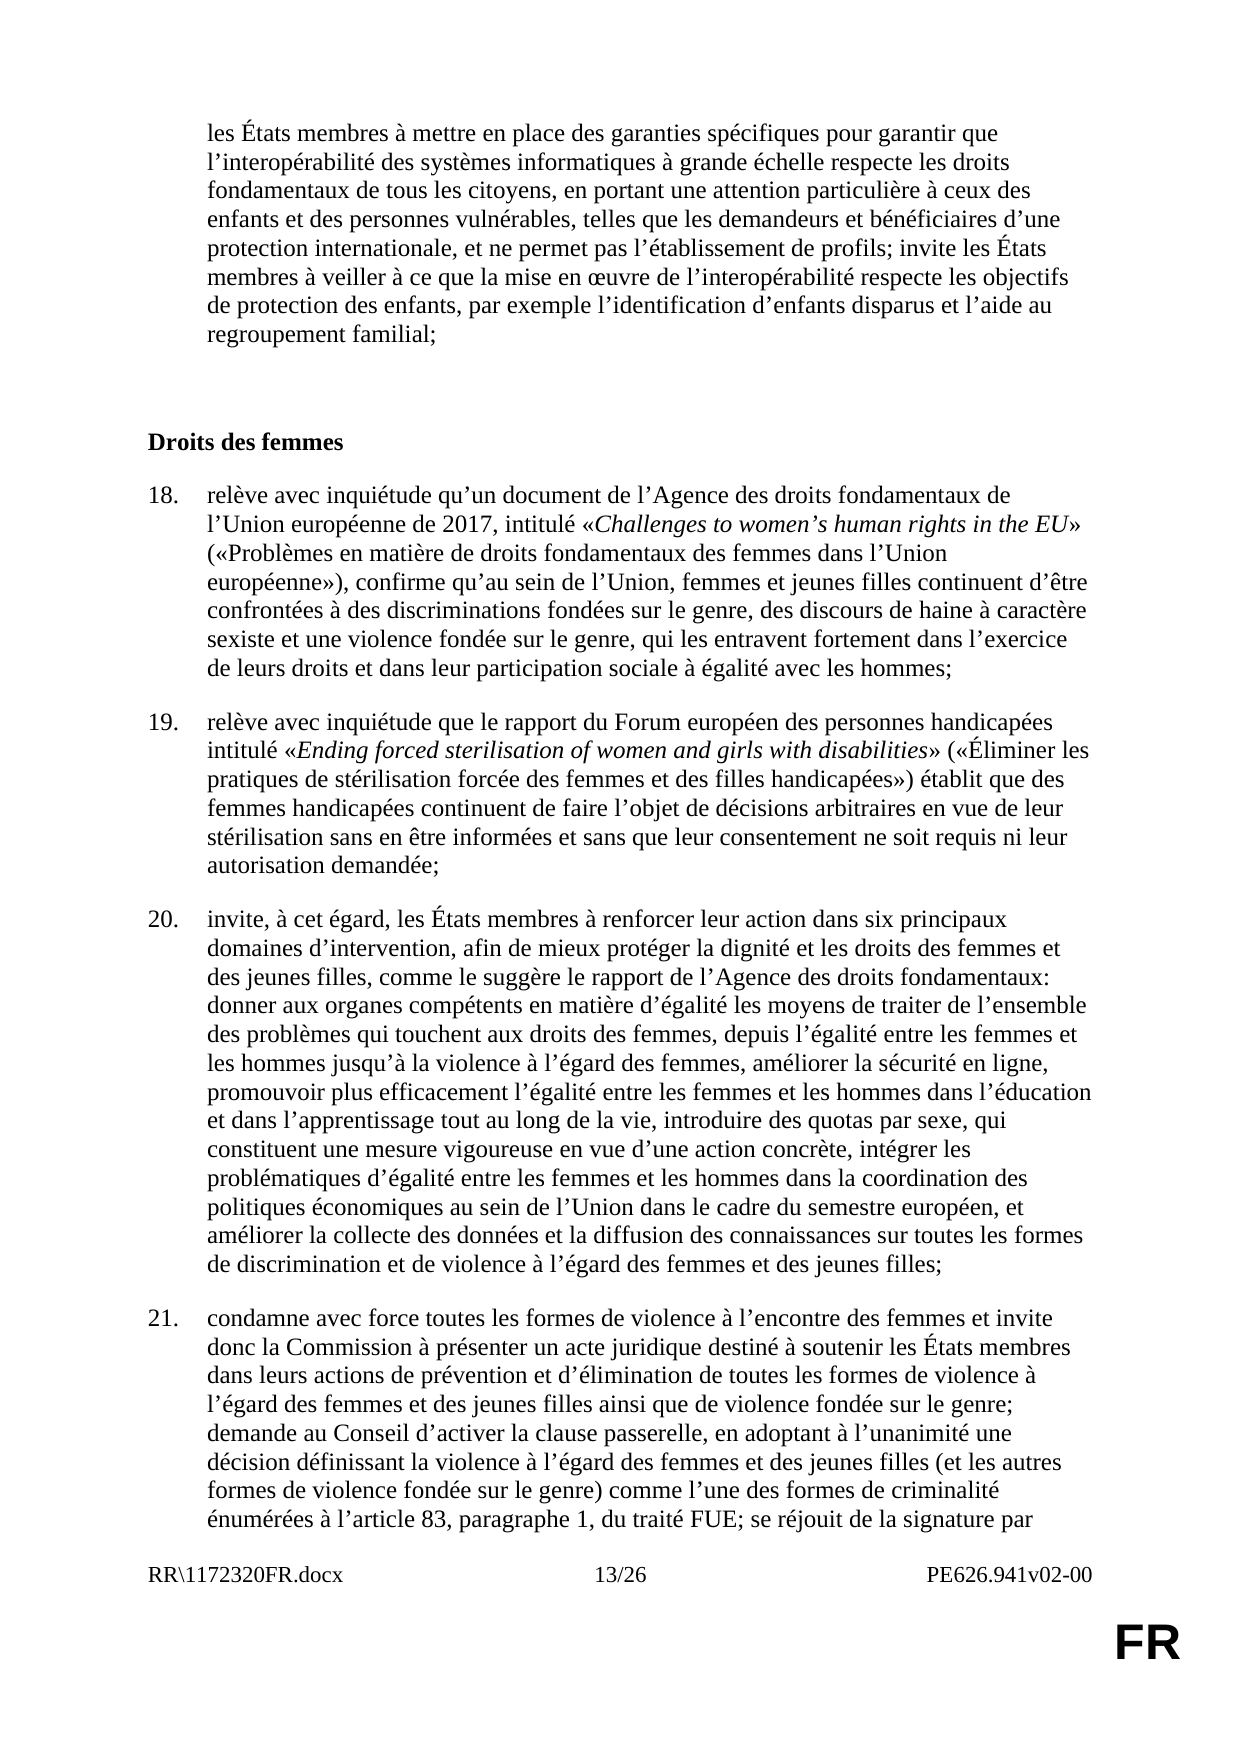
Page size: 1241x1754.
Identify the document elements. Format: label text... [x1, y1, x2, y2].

text 20. invite, à cet égard, les États membres à renforcer leur action dans six principaux domaines d’intervention, afin de mieux protéger la dignité et les droits des femmes et des jeunes filles, comme le suggère le rapport de l’Agence des droits fondamentaux: donner aux organes compétents en matière d’égalité les moyens de traiter de l’ensemble des problèmes qui touchent aux droits des femmes, depuis l’égalité entre les femmes et les hommes jusqu’à la violence à l’égard des femmes, améliorer la sécurité en ligne, promouvoir plus efficacement l’égalité entre les femmes et les hommes dans l’éducation et dans l’apprentissage tout au long de la vie, introduire des quotas par sexe, qui constituent une mesure vigoureuse en vue d’une action concrète, intégrer les problématiques d’égalité entre les femmes et les hommes dans la coordination des politiques économiques au sein de l’Union dans le cadre du semestre européen, et améliorer la collecte des données et la diffusion des connaissances sur toutes les formes de discrimination et de violence à l’égard des femmes et des jeunes filles; [148, 904, 1092, 1278]
text 19. relève avec inquiétude que le rapport du Forum européen des personnes handicapées intitulé «Ending forced sterilisation of women and girls with disabilities» («Éliminer les pratiques de stérilisation forcée des femmes et des filles handicapées») établit que des femmes handicapées continuent de faire l’objet de décisions arbitraires en vue de leur stérilisation sans en être informées et sans que leur consentement ne soit requis ni leur autorisation demandée; [148, 707, 1092, 879]
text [148, 1303, 1092, 1533]
text 18. relève avec inquiétude qu’un document de l’Agence des droits fondamentaux de l’Union européenne de 2017, intitulé «Challenges to women’s human rights in the EU» («Problèmes en matière de droits fondamentaux des femmes dans l’Union européenne»), confirme qu’au sein de l’Union, femmes et jeunes filles continuent d’être confrontées à des discriminations fondées sur le genre, des discours de haine à caractère sexiste et une violence fondée sur le genre, qui les entravent fortement dans l’exercice de leurs droits et dans leur participation sociale à égalité avec les hommes; [148, 481, 1092, 682]
text Droits des femmes [148, 427, 1092, 456]
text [148, 118, 1092, 348]
